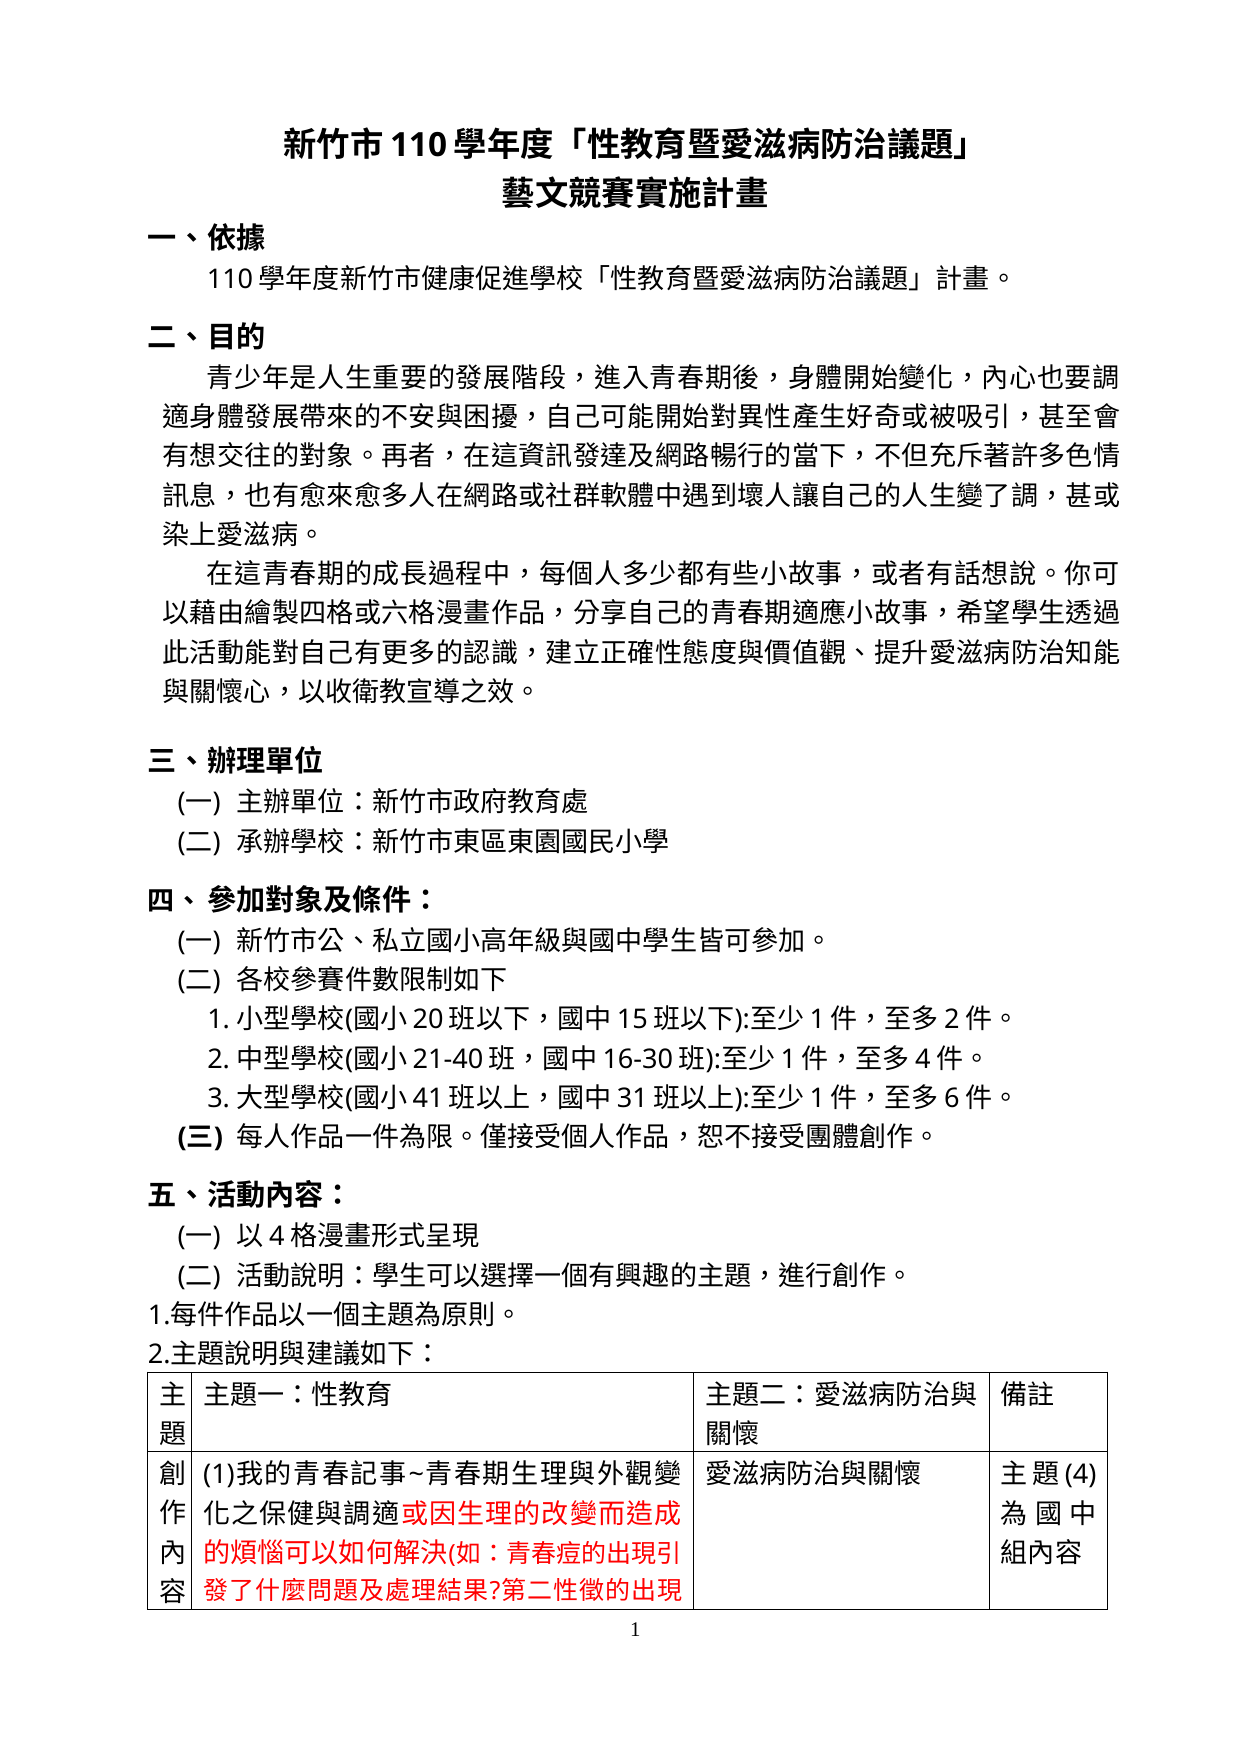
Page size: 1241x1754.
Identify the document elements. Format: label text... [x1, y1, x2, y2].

list 新竹市公、私立國小高年級與國中學生皆可參加。 [177, 918, 1122, 958]
table_cell 創 作 內 容 [148, 1452, 191, 1609]
list 小型學校(國小20班以下，國中15班以下):至少1件，至多2件。 [207, 997, 1122, 1037]
table_header 備註 [990, 1373, 1107, 1451]
list 中型學校(國小21-40班，國中16-30班):至少1件，至多4件。 [207, 1037, 1122, 1076]
list 依據 [148, 215, 1122, 257]
list 大型學校(國小41班以上，國中31班以上):至少1件，至多6件。 [207, 1076, 1122, 1115]
list 主辦單位：新竹市政府教育處 [177, 780, 1122, 820]
list 各校參賽件數限制如下 [177, 958, 1122, 997]
text 1.每件作品以一個主題為原則。 [148, 1293, 1122, 1332]
list 每人作品一件為限。僅接受個人作品，恕不接受團體創作。 [177, 1115, 1122, 1155]
list 活動說明：學生可以選擇一個有興趣的主題，進行創作。 [177, 1253, 1122, 1293]
list 目的 [148, 313, 1122, 356]
table_cell 愛滋病防治與關懷 [694, 1452, 989, 1609]
text 2.主題說明與建議如下： [148, 1332, 1122, 1372]
list 參加對象及條件： [148, 876, 1122, 918]
table_header 主題一：性教育 [192, 1373, 693, 1451]
text 青少年是人生重要的發展階段，進入青春期後，身體開始變化，內心也要調適身體發展帶來的不安與困擾，自己可能開始對異性產生好奇或被吸引，甚至會有想交往的對象。再者，在這資訊發達及網路暢行的當下，不但充斥著許多色情訊息，也有愈來愈多人在網路或社群軟體中遇到壞人讓自己的人生變了調，甚或染上愛滋病。 [162, 356, 1122, 552]
text 藝文競賽實施計畫 [148, 167, 1122, 215]
list 以4格漫畫形式呈現 [177, 1214, 1122, 1253]
text 在這青春期的成長過程中，每個人多少都有些小故事，或者有話想說。你可以藉由繪製四格或六格漫畫作品，分享自己的青春期適應小故事，希望學生透過此活動能對自己有更多的認識，建立正確性態度與價值觀、提升愛滋病防治知能與關懷心，以收衛教宣導之效。 [162, 552, 1122, 709]
list 活動內容： [148, 1172, 1122, 1214]
table_cell 主題(4)為國中組內容 [990, 1452, 1107, 1609]
text 110學年度新竹市健康促進學校「性教育暨愛滋病防治議題」計畫。 [162, 257, 1122, 296]
table_header 主題 [148, 1373, 191, 1451]
text 新竹市110學年度「性教育暨愛滋病防治議題」 [148, 118, 1122, 167]
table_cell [192, 1452, 693, 1609]
list 承辦學校：新竹市東區東園國民小學 [177, 820, 1122, 859]
list 辦理單位 [148, 738, 1122, 780]
table_header 主題二：愛滋病防治與關懷 [694, 1373, 989, 1451]
